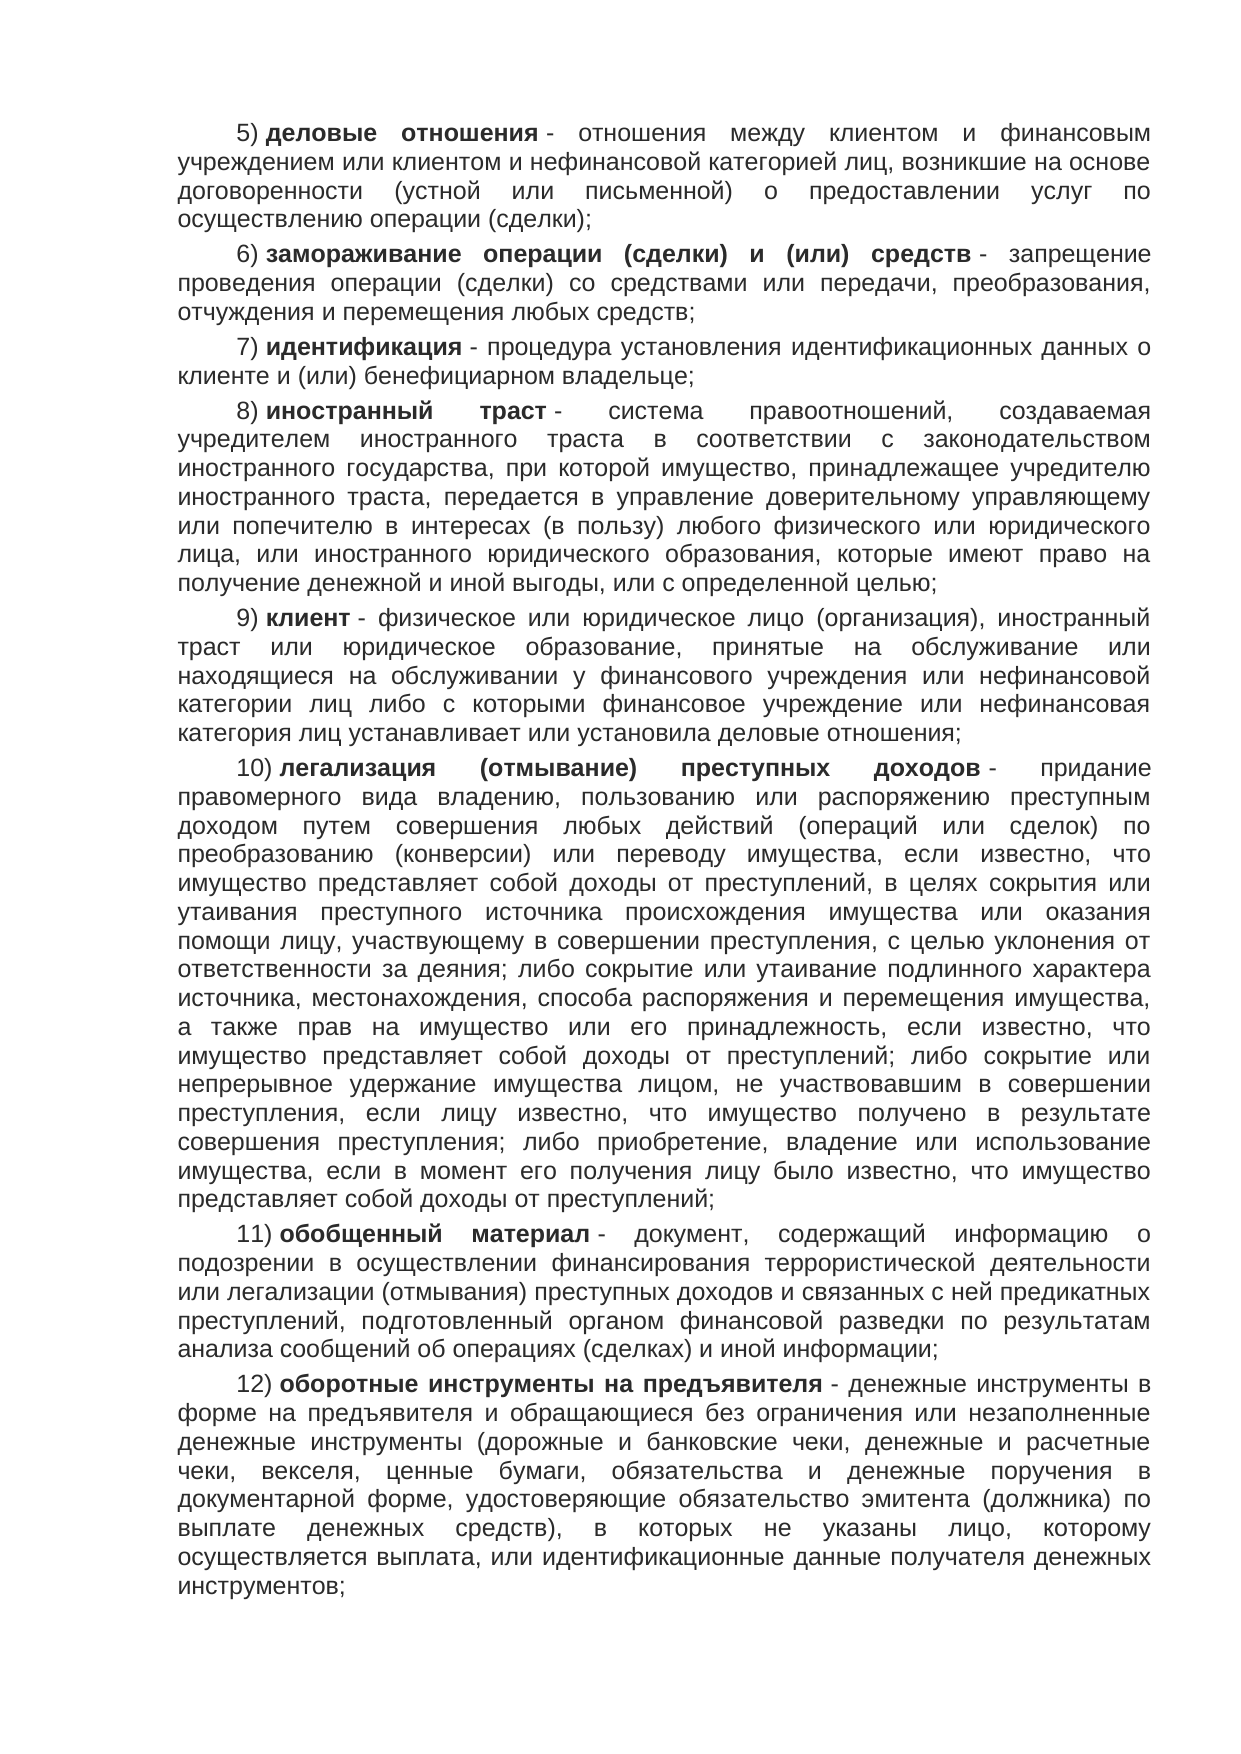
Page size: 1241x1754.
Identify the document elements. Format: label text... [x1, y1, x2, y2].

text 7) идентификация - процедура установления идентификационных данных о клиенте и (или) бенефициарном владельце; [177, 332, 1152, 389]
text 9) клиент - физическое или юридическое лицо (организация), иностранный траст или юридическое образование, принятые на обслуживание или находящиеся на обслуживании у финансового учреждения или нефинансовой категории лиц либо с которыми финансовое учреждение или нефинансовая категория лиц устанавливает или установила деловые отношения; [177, 603, 1152, 747]
text 5) деловые отношения - отношения между клиентом и финансовым учреждением или клиентом и нефинансовой категорией лиц, возникшие на основе договоренности (устной или письменной) о предоставлении услуг по осуществлению операции (сделки); [177, 118, 1152, 233]
text 10) легализация (отмывание) преступных доходов - придание правомерного вида владению, пользованию или распоряжению преступным доходом путем совершения любых действий (операций или сделок) по преобразованию (конверсии) или переводу имущества, если известно, что имущество представляет собой доходы от преступлений, в целях сокрытия или утаивания преступного источника происхождения имущества или оказания помощи лицу, участвующему в совершении преступления, с целью уклонения от ответственности за деяния; либо сокрытие или утаивание подлинного характера источника, местонахождения, способа распоряжения и перемещения имущества, а также прав на имущество или его принадлежность, если известно, что имущество представляет собой доходы от преступлений; либо сокрытие или непрерывное удержание имущества лицом, не участвовавшим в совершении преступления, если лицу известно, что имущество получено в результате совершения преступления; либо приобретение, владение или использование имущества, если в момент его получения лицу было известно, что имущество представляет собой доходы от преступлений; [177, 753, 1152, 1213]
text 11) обобщенный материал - документ, содержащий информацию о подозрении в осуществлении финансирования террористической деятельности или легализации (отмывания) преступных доходов и связанных с ней предикатных преступлений, подготовленный органом финансовой разведки по результатам анализа сообщений об операциях (сделках) и иной информации; [177, 1219, 1152, 1363]
text 12) оборотные инструменты на предъявителя - денежные инструменты в форме на предъявителя и обращающиеся без ограничения или незаполненные денежные инструменты (дорожные и банковские чеки, денежные и расчетные чеки, векселя, ценные бумаги, обязательства и денежные поручения в документарной форме, удостоверяющие обязательство эмитента (должника) по выплате денежных средств), в которых не указаны лицо, которому осуществляется выплата, или идентификационные данные получателя денежных инструментов; [177, 1369, 1152, 1599]
text 8) иностранный траст - система правоотношений, создаваемая учредителем иностранного траста в соответствии с законодательством иностранного государства, при которой имущество, принадлежащее учредителю иностранного траста, передается в управление доверительному управляющему или попечителю в интересах (в пользу) любого физического или юридического лица, или иностранного юридического образования, которые имеют право на получение денежной и иной выгоды, или с определенной целью; [177, 396, 1152, 597]
text 6) замораживание операции (сделки) и (или) средств - запрещение проведения операции (сделки) со средствами или передачи, преобразования, отчуждения и перемещения любых средств; [177, 239, 1152, 326]
